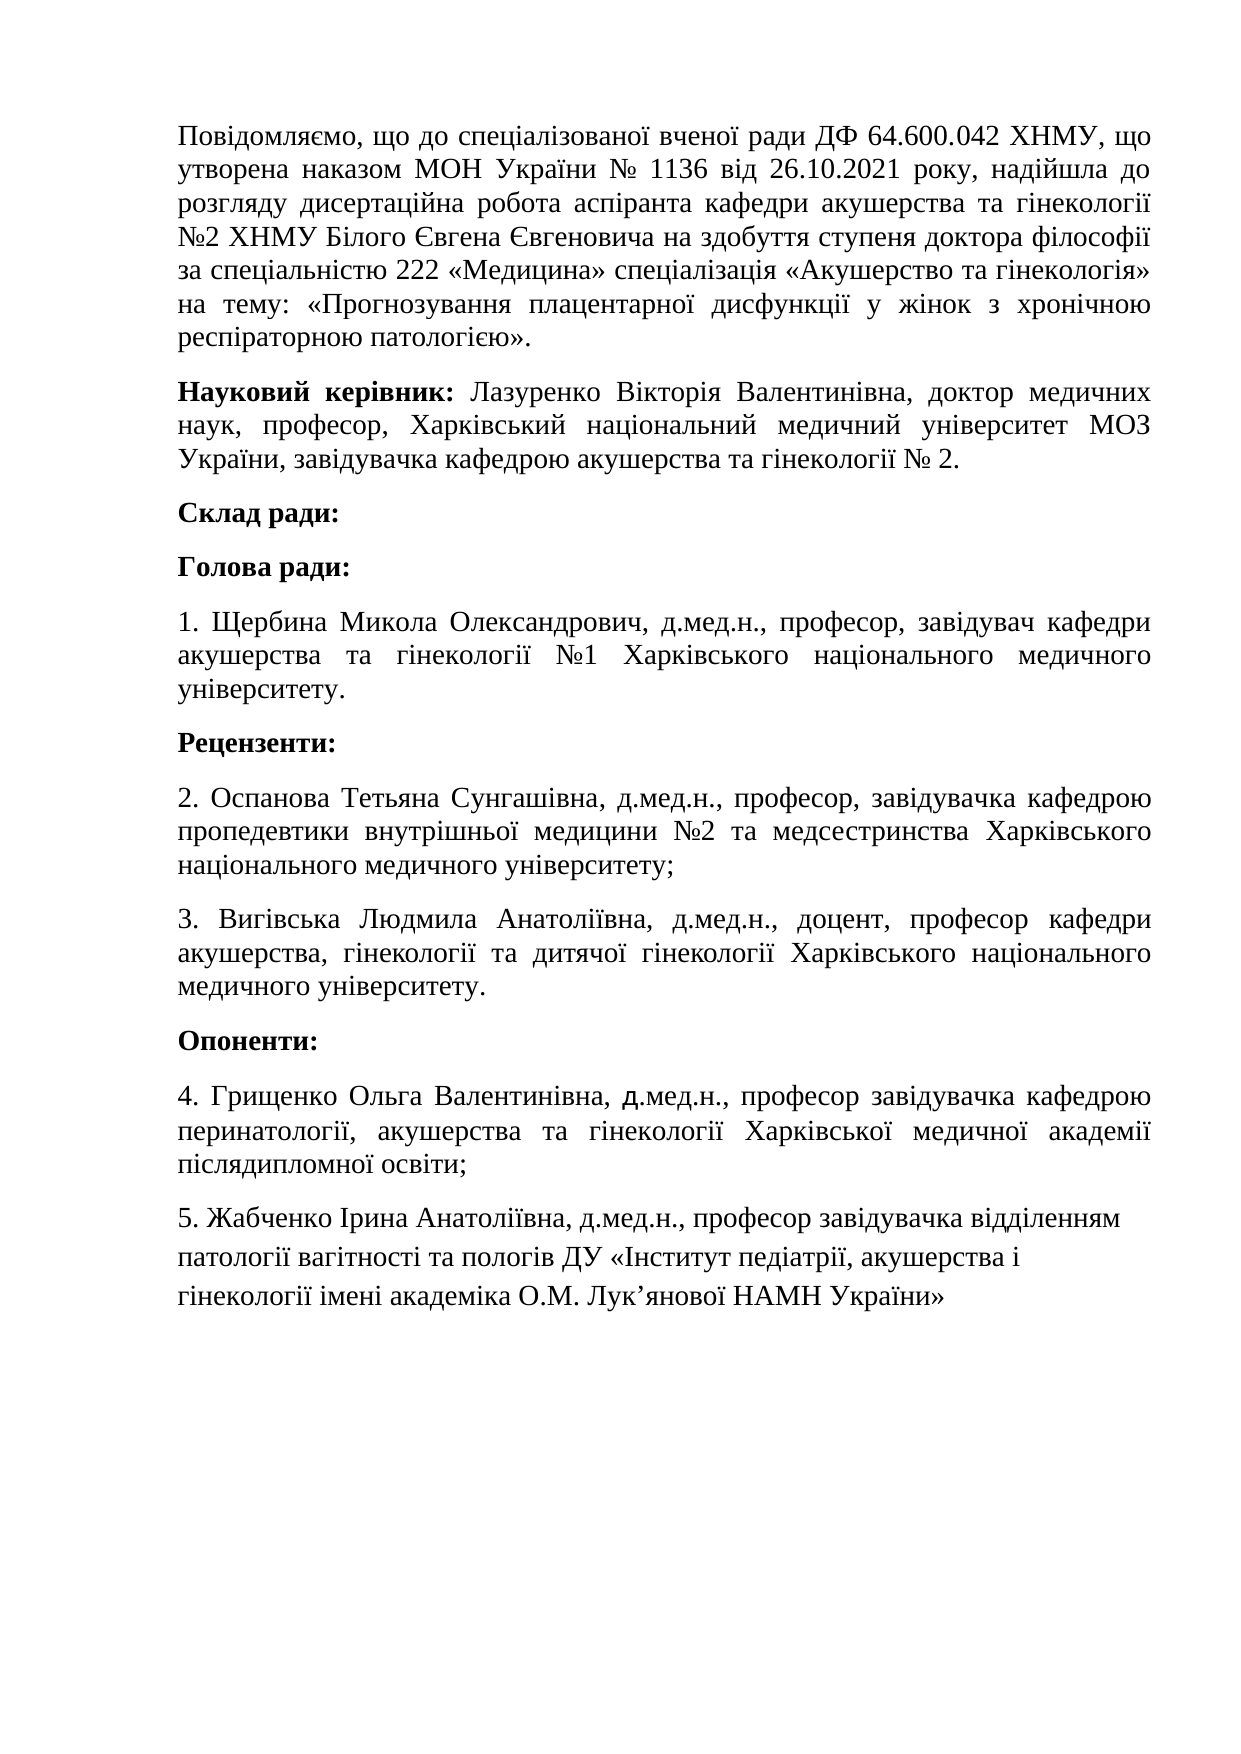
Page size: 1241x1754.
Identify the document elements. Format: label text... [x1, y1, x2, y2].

text 3. Вигівська Людмила Анатоліївна, д.мед.н., доцент, професор кафедри акушерства, гінекології та дитячої гінекології Харківського національного медичного університету. [177, 901, 1152, 1002]
text 5. Жабченко Ірина Анатоліївна, д.мед.н., професор завідувачка відділенням патології вагітності та пологів ДУ «Інститут педіатрії, акушерства і гінекології імені академіка О.М. Лук’янової НАМН України» [177, 1201, 1152, 1311]
text Науковий керівник: Лазуренко Вікторія Валентинівна, доктор медичних наук, професор, Харківський національний медичний університет МОЗ України, завідувачка кафедрою акушерства та гінекології № 2. [177, 374, 1152, 474]
text Повідомляємо, що до спеціалізованої вченої ради ДФ 64.600.042 ХНМУ, що утворена наказом МОН України № 1136 від 26.10.2021 року, надійшла до розгляду дисертаційна робота аспіранта кафедри акушерства та гінекології №2 ХНМУ Білого Євгена Євгеновича на здобуття ступеня доктора філософії за спеціальністю 222 «Медицина» спеціалізація «Акушерство та гінекологія» на тему: «Прогнозування плацентарної дисфункції у жінок з хронічною респіраторною патологією». [177, 118, 1152, 319]
text 4. Грищенко Ольга Валентинівна, д.мед.н., професор завідувачка кафедрою перинатології, акушерства та гінекології Харківської медичної академії післядипломної освіти; [177, 1077, 1152, 1180]
text Рецензенти: [177, 725, 1152, 759]
text 2. Оспанова Тетьяна Сунгашівна, д.мед.н., професор, завідувачка кафедрою пропедевтики внутрішньої медицини №2 та медсестринства Харківського національного медичного університету; [177, 780, 1152, 880]
text Опоненти: [177, 1023, 1152, 1056]
text 1. Щербина Микола Олександрович, д.мед.н., професор, завідувач кафедри акушерства та гінекології №1 Харківського національного медичного університету. [177, 604, 1152, 704]
text Голова ради: [177, 549, 1152, 583]
text Склад ради: [177, 495, 1152, 529]
